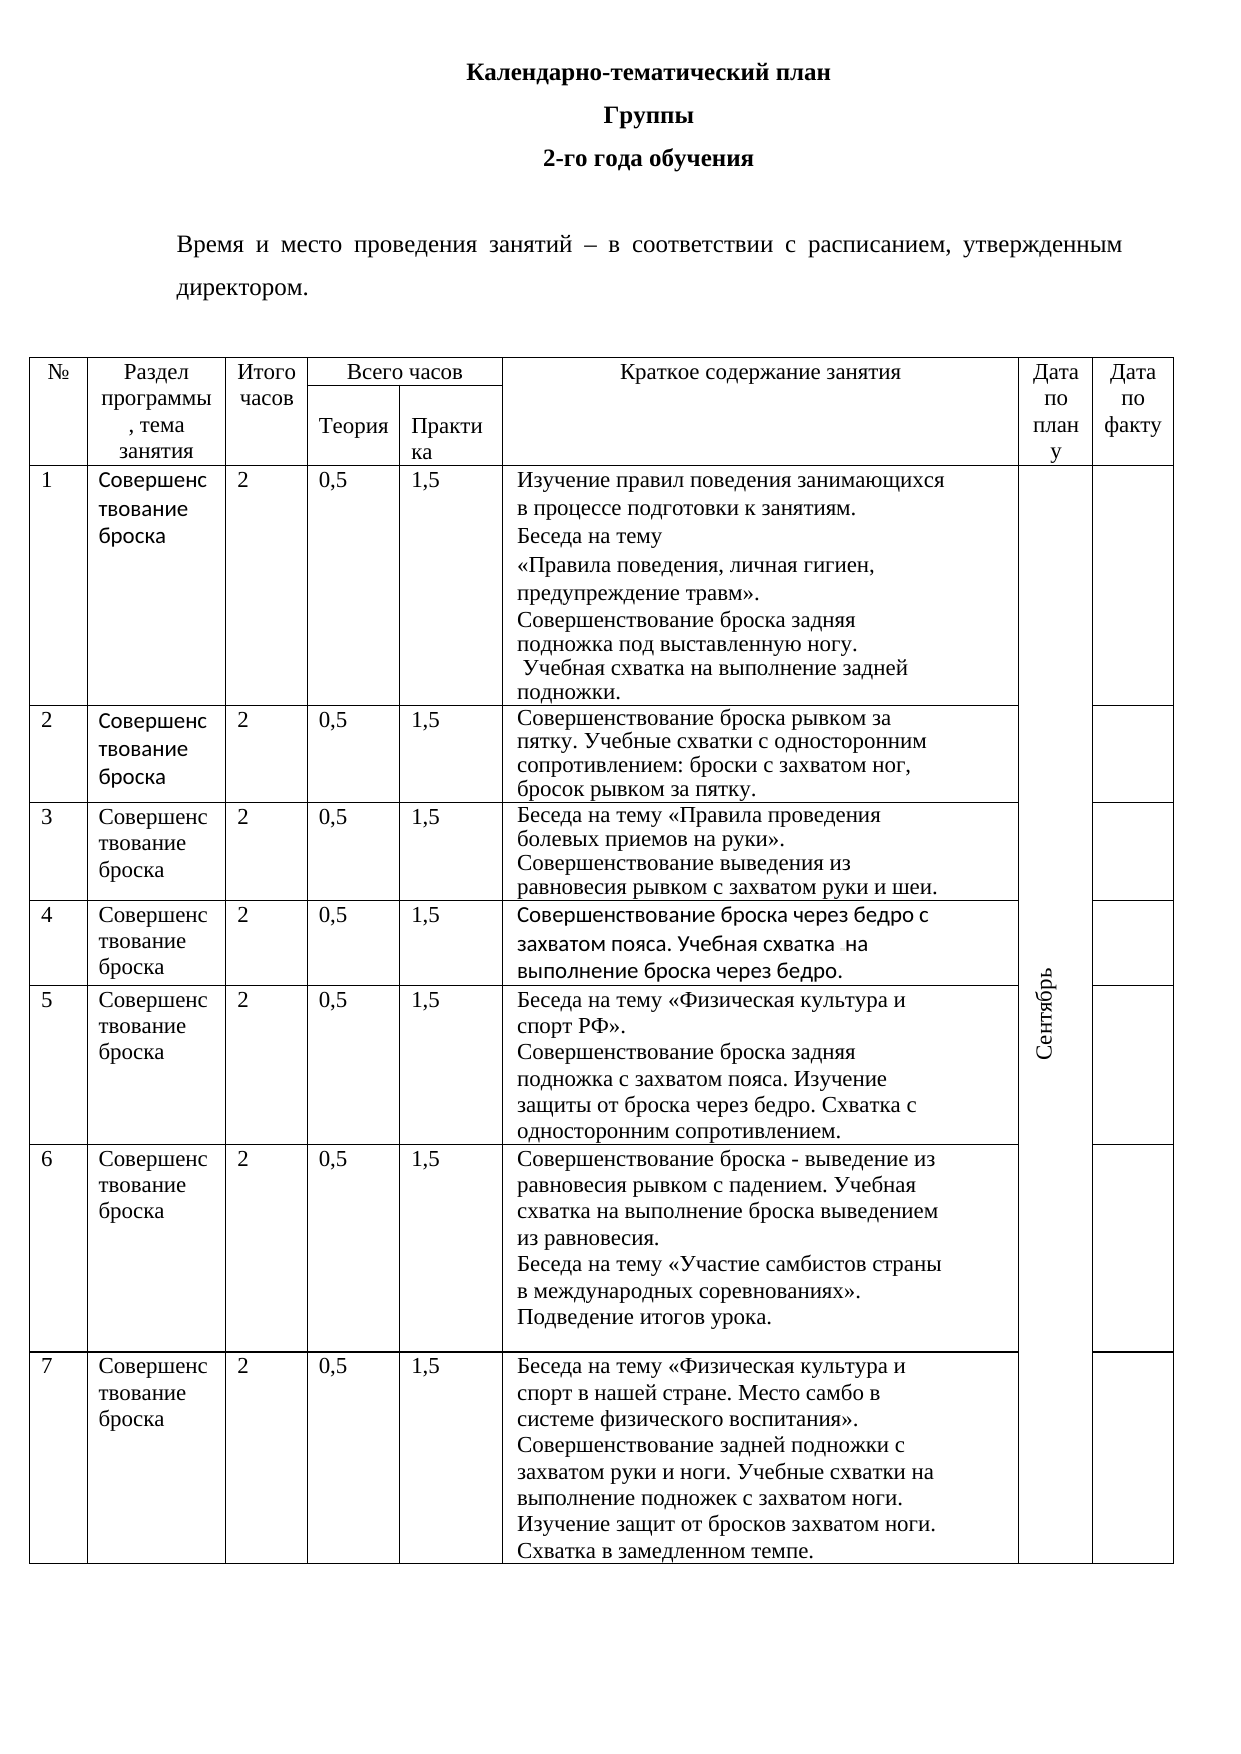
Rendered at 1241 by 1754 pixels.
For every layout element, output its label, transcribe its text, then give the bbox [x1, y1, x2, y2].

table_cell 1 [30, 466, 87, 705]
table_header Итого часов [226, 358, 307, 464]
table_cell Беседа на тему «Правила проведения болевых приемов на руки». Совершенствование выведения из равновесия рывком с захватом руки и шеи. [503, 803, 1018, 899]
table_cell Совершенствование броска [88, 1145, 225, 1351]
table_cell 6 [30, 1145, 87, 1351]
table_cell 0,5 [308, 706, 399, 802]
table_cell 2 [226, 901, 307, 985]
table_cell 2 [226, 706, 307, 802]
table_header Раздел программы, тема занятия [88, 358, 225, 464]
text Группы [103, 100, 1194, 129]
table_cell Совершенствование броска рывком за пятку. Учебные схватки с односторонним сопротивлением: броски с захватом ног, бросок рывком за пятку. [503, 706, 1018, 802]
table_cell 1,5 [400, 1145, 502, 1351]
table_cell 4 [30, 901, 87, 985]
table_cell Совершенствование броска - выведение из равновесия рывком с падением. Учебная схватка на выполнение броска выведением из равновесия. Беседа на тему «Участие самбистов страны в международных соревнованиях». Подведение итогов урока. [503, 1145, 1018, 1351]
table_cell 2 [226, 986, 307, 1144]
table_cell [1093, 1353, 1173, 1563]
table_cell [1093, 706, 1173, 802]
table_cell Совершенствование броска [88, 803, 225, 899]
table_cell Теория [308, 386, 399, 464]
table_cell Практика [400, 386, 502, 464]
table_cell 2 [226, 1145, 307, 1351]
table_cell 2 [30, 706, 87, 802]
table_cell 0,5 [308, 1353, 399, 1563]
table_cell Беседа на тему «Физическая культура и спорт РФ». Совершенствование броска задняя подножка с захватом пояса. Изучение защиты от броска через бедро. Схватка с односторонним сопротивлением. [503, 986, 1018, 1144]
table_cell 1,5 [400, 706, 502, 802]
table_cell 0,5 [308, 466, 399, 705]
table_cell [1093, 986, 1173, 1144]
table_cell Совершенствование броска [88, 466, 225, 705]
table_cell [1093, 1145, 1173, 1351]
table_cell 0,5 [308, 1145, 399, 1351]
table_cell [88, 1353, 225, 1563]
table_cell 2 [226, 1353, 307, 1563]
table_cell 5 [30, 986, 87, 1144]
text 2-го года обучения [103, 143, 1194, 172]
table_cell Беседа на тему «Физическая культура и спорт в нашей стране. Место самбо в системе физического воспитания». Совершенствование задней подножки с захватом руки и ноги. Учебные схватки на выполнение подножек с захватом ноги. Изучение защит от бросков захватом ноги. Схватка в замедленном темпе. [503, 1353, 1018, 1563]
table_cell 1,5 [400, 986, 502, 1144]
table_cell 0,5 [308, 901, 399, 985]
table_cell 1,5 [400, 466, 502, 705]
table_header Дата по плану [1019, 358, 1092, 464]
table_cell Совершенствование броска [88, 901, 225, 985]
text Календарно-тематический план [103, 57, 1194, 86]
table_cell Совершенствование броска через бедро с захватом пояса. Учебная схватка на выполнение броска через бедро. [503, 901, 1018, 985]
table_cell 0,5 [308, 986, 399, 1144]
table_cell [1093, 901, 1173, 985]
table_cell Совершенствование броска [88, 706, 225, 802]
table_header Краткое содержание занятия [503, 358, 1018, 464]
table_header Дата по факту [1093, 358, 1173, 464]
table_header Всего часов [308, 358, 502, 384]
table_cell 1,5 [400, 1353, 502, 1563]
table_cell 0,5 [308, 803, 399, 899]
table_cell 2 [226, 803, 307, 899]
table_cell Сентябрь [1019, 466, 1092, 1563]
table_cell Совершенствование броска [88, 986, 225, 1144]
table_cell 3 [30, 803, 87, 899]
table_cell Изучение правил поведения занимающихся в процессе подготовки к занятиям. Беседа на тему «Правила поведения, личная гигиен, предупреждение травм». Совершенствование броска задняя подножка под выставленную ногу. Учебная схватка на выполнение задней подножки. [503, 466, 1018, 705]
table_cell [1093, 466, 1173, 705]
table_cell 1,5 [400, 803, 502, 899]
table_cell [1093, 803, 1173, 899]
table_cell 7 [30, 1353, 87, 1563]
table_cell 2 [226, 466, 307, 705]
table_header № [30, 358, 87, 464]
table_cell 1,5 [400, 901, 502, 985]
text Время и место проведения занятий – в соответствии с расписанием, утвержденным директором. [176, 229, 1123, 301]
